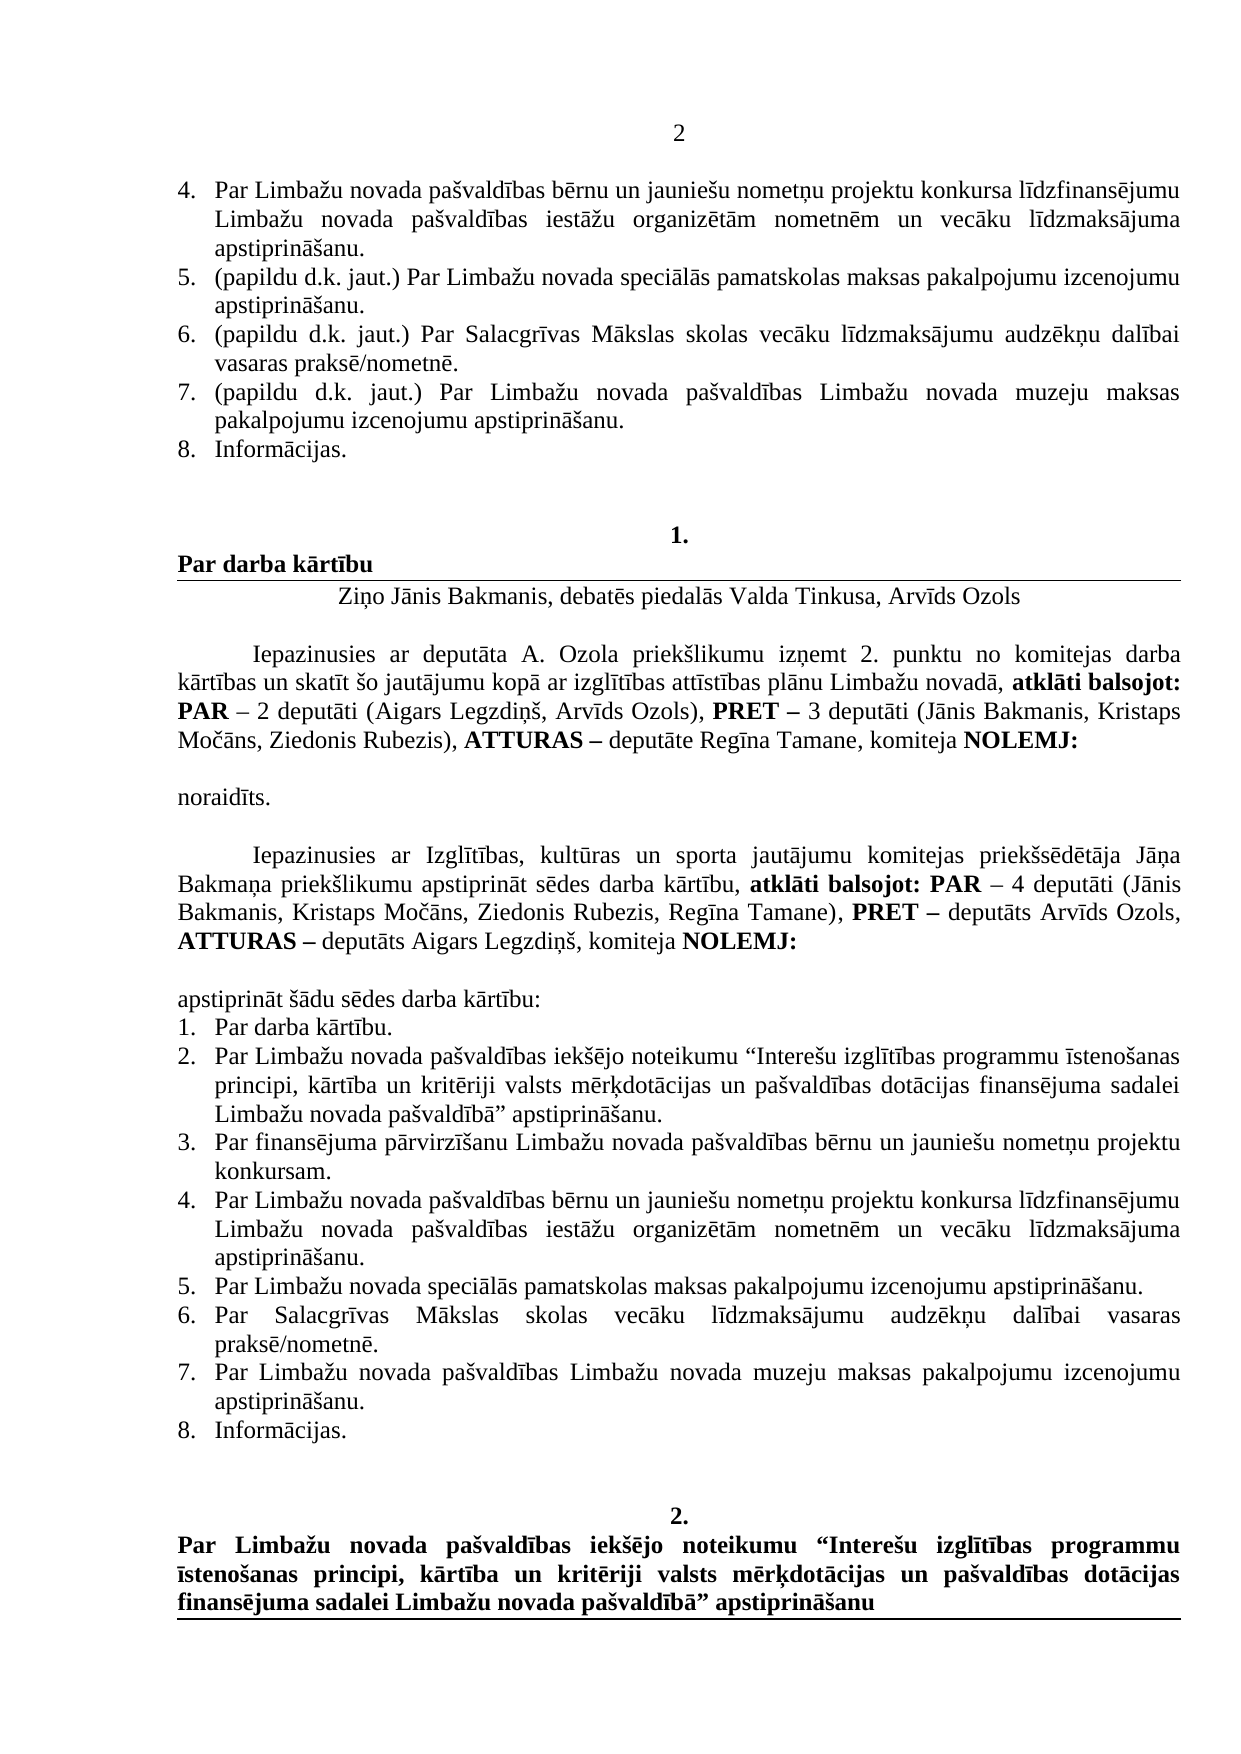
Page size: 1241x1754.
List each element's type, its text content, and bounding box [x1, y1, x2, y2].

text Iepazinusies ar deputāta A. Ozola priekšlikumu izņemt 2. punktu no komitejas darba kārtības un skatīt šo jautājumu kopā ar izglītības attīstības plānu Limbažu novadā, atklāti balsojot: PAR – 2 deputāti (Aigars Legzdiņš, Arvīds Ozols), PRET – 3 deputāti (Jānis Bakmanis, Kristaps Močāns, Ziedonis Rubezis), ATTURAS – deputāte Regīna Tamane, komiteja NOLEMJ: [177, 639, 1181, 754]
list (papildu d.k. jaut.) Par Limbažu novada pašvaldības Limbažu novada muzeju maksas pakalpojumu izcenojumu apstiprināšanu. [177, 377, 1181, 434]
text noraidīts. [177, 782, 1181, 811]
list Par Limbažu novada speciālās pamatskolas maksas pakalpojumu izcenojumu apstiprināšanu. [177, 1271, 1181, 1300]
list Par Salacgrīvas Mākslas skolas vecāku līdzmaksājumu audzēkņu dalībai vasaras praksē/nometnē. [177, 1300, 1181, 1357]
text 1. [177, 521, 1181, 549]
list Par Limbažu novada pašvaldības bērnu un jauniešu nometņu projektu konkursa līdzfinansējumu Limbažu novada pašvaldības iestāžu organizētām nometnēm un vecāku līdzmaksājuma apstiprināšanu. [177, 1185, 1181, 1271]
text Par darba kārtību [177, 549, 1181, 580]
list Informācijas. [177, 1415, 1181, 1444]
list Informācijas. [177, 434, 1181, 463]
text Iepazinusies ar Izglītības, kultūras un sporta jautājumu komitejas priekšsēdētāja Jāņa Bakmaņa priekšlikumu apstiprināt sēdes darba kārtību, atklāti balsojot: PAR – 4 deputāti (Jānis Bakmanis, Kristaps Močāns, Ziedonis Rubezis, Regīna Tamane), PRET – deputāts Arvīds Ozols, ATTURAS – deputāts Aigars Legzdiņš, komiteja NOLEMJ: [177, 840, 1181, 955]
text 2. [177, 1501, 1181, 1530]
list (papildu d.k. jaut.) Par Salacgrīvas Mākslas skolas vecāku līdzmaksājumu audzēkņu dalībai vasaras praksē/nometnē. [177, 319, 1181, 377]
text apstiprināt šādu sēdes darba kārtību: [177, 984, 1181, 1012]
list Par darba kārtību. [177, 1012, 1181, 1041]
list Par Limbažu novada pašvaldības iekšējo noteikumu “Interešu izglītības programmu īstenošanas principi, kārtība un kritēriji valsts mērķdotācijas un pašvaldības dotācijas finansējuma sadalei Limbažu novada pašvaldībā” apstiprināšanu. [177, 1041, 1181, 1127]
list Par Limbažu novada pašvaldības bērnu un jauniešu nometņu projektu konkursa līdzfinansējumu Limbažu novada pašvaldības iestāžu organizētām nometnēm un vecāku līdzmaksājuma apstiprināšanu. [177, 176, 1181, 262]
list (papildu d.k. jaut.) Par Limbažu novada speciālās pamatskolas maksas pakalpojumu izcenojumu apstiprināšanu. [177, 262, 1181, 319]
text Ziņo Jānis Bakmanis, debatēs piedalās Valda Tinkusa, Arvīds Ozols [177, 581, 1181, 610]
list Par finansējuma pārvirzīšanu Limbažu novada pašvaldības bērnu un jauniešu nometņu projektu konkursam. [177, 1127, 1181, 1185]
list Par Limbažu novada pašvaldības Limbažu novada muzeju maksas pakalpojumu izcenojumu apstiprināšanu. [177, 1357, 1181, 1415]
text Par Limbažu novada pašvaldības iekšējo noteikumu “Interešu izglītības programmu īstenošanas principi, kārtība un kritēriji valsts mērķdotācijas un pašvaldības dotācijas finansējuma sadalei Limbažu novada pašvaldībā” apstiprināšanu [177, 1530, 1181, 1618]
